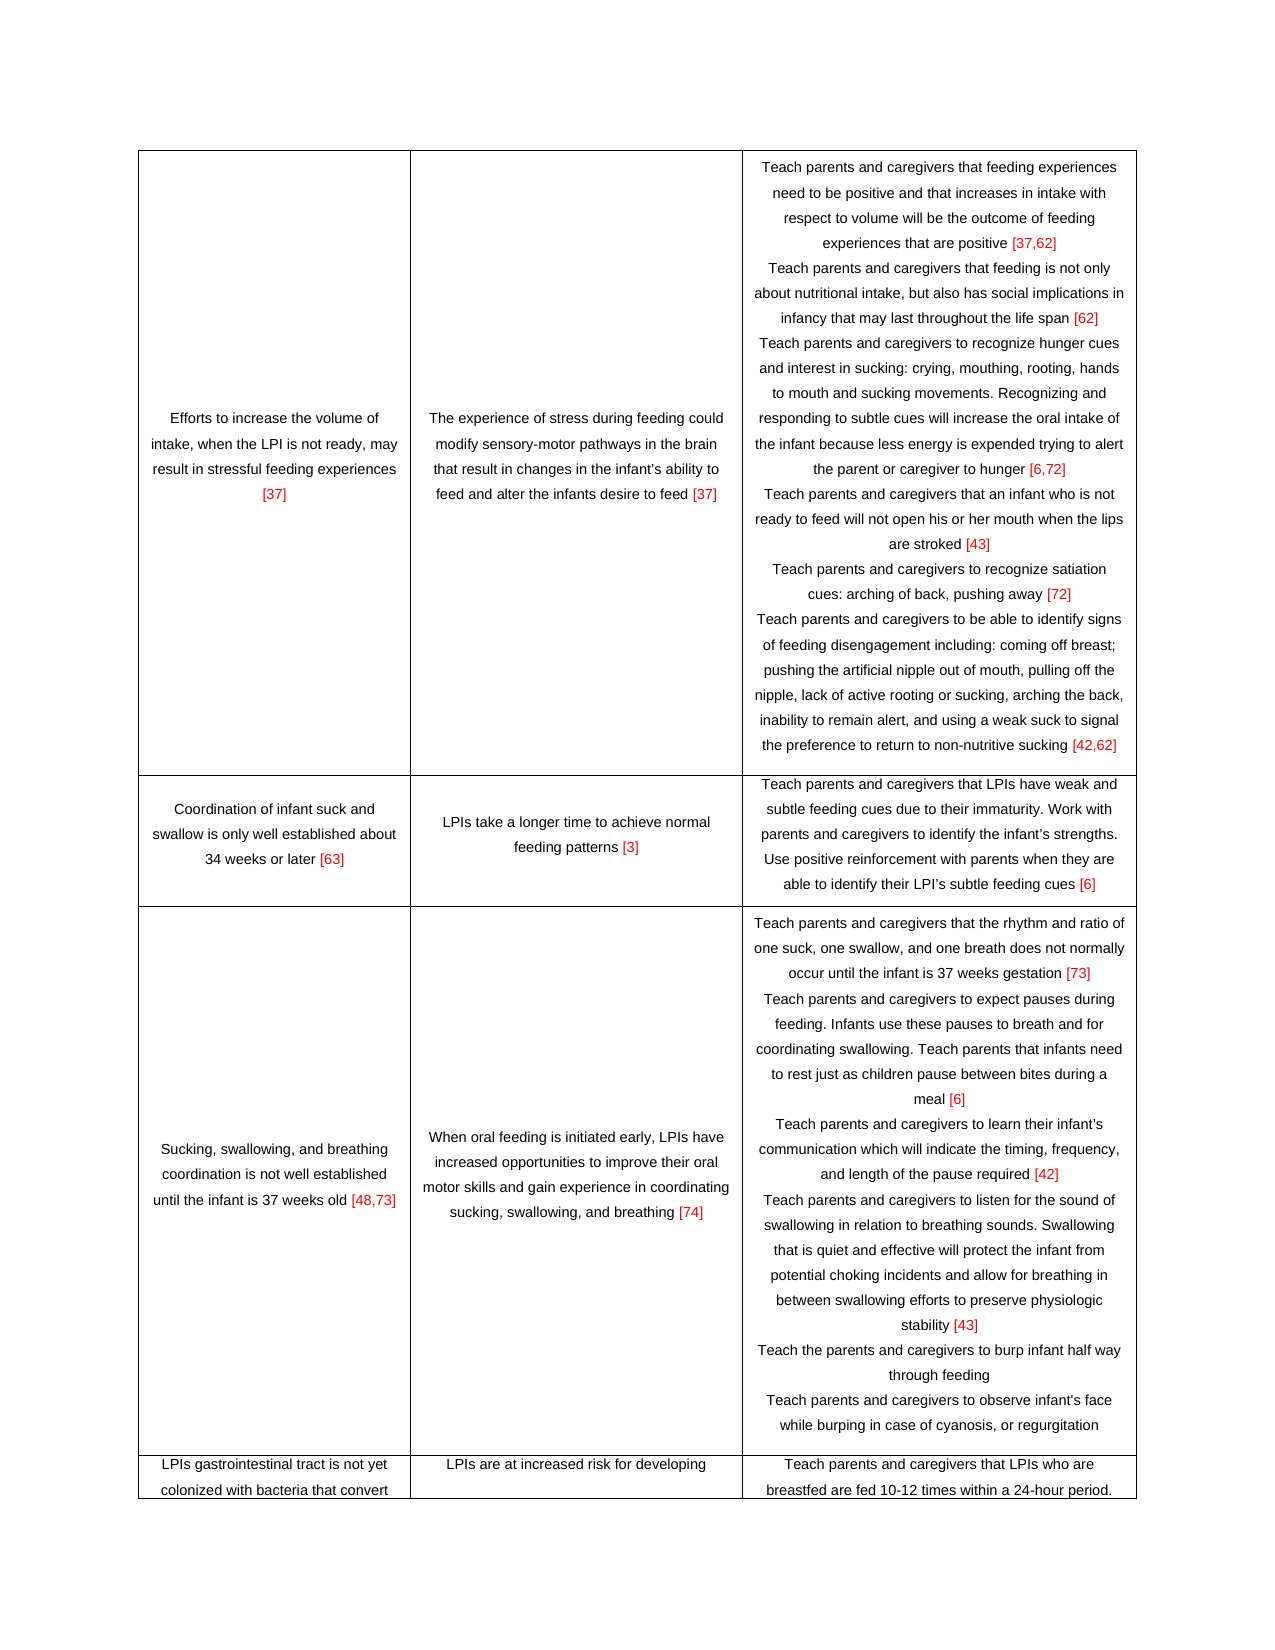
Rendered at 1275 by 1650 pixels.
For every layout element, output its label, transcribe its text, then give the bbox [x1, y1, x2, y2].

table_cell Teach parents and caregivers that the rhythm and ratio of one suck, one swallow, and one breath does not normally occur until the infant is 37 weeks gestation [73] Teach parents and caregivers to expect pauses during feeding. Infants use these pauses to breath and for coordinating swallowing. Teach parents that infants need to rest just as children pause between bites during a meal [6] Teach parents and caregivers to learn their infant’s communication which will indicate the timing, frequency, and length of the pause required [42] Teach parents and caregivers to listen for the sound of swallowing in relation to breathing sounds. Swallowing that is quiet and effective will protect the infant from potential choking incidents and allow for breathing in between swallowing efforts to preserve physiologic stability [43] Teach the parents and caregivers to burp infant half way through feeding Teach parents and caregivers to observe infant's face while burping in case of cyanosis, or regurgitation [743, 907, 1136, 1455]
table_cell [411, 1456, 742, 1498]
table_cell The experience of stress during feeding could modify sensory-motor pathways in the brain that result in changes in the infant’s ability to feed and alter the infants desire to feed [37] [411, 151, 742, 774]
table_cell Sucking, swallowing, and breathing coordination is not well established until the infant is 37 weeks old [48,73] [139, 907, 410, 1455]
table_cell LPIs take a longer time to achieve normal feeding patterns [3] [411, 776, 742, 906]
table_cell Efforts to increase the volume of intake, when the LPI is not ready, may result in stressful feeding experiences [37] [139, 151, 410, 774]
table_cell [139, 1456, 410, 1498]
table_cell Coordination of infant suck and swallow is only well established about 34 weeks or later [63] [139, 776, 410, 906]
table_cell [743, 1456, 1136, 1498]
table_cell Teach parents and caregivers that LPIs have weak and subtle feeding cues due to their immaturity. Work with parents and caregivers to identify the infant’s strengths. Use positive reinforcement with parents when they are able to identify their LPI’s subtle feeding cues [6] [743, 776, 1136, 906]
table_cell Teach parents and caregivers that feeding experiences need to be positive and that increases in intake with respect to volume will be the outcome of feeding experiences that are positive [37,62] Teach parents and caregivers that feeding is not only about nutritional intake, but also has social implications in infancy that may last throughout the life span [62] Teach parents and caregivers to recognize hunger cues and interest in sucking: crying, mouthing, rooting, hands to mouth and sucking movements. Recognizing and responding to subtle cues will increase the oral intake of the infant because less energy is expended trying to alert the parent or caregiver to hunger [6,72] Teach parents and caregivers that an infant who is not ready to feed will not open his or her mouth when the lips are stroked [43] Teach parents and caregivers to recognize satiation cues: arching of back, pushing away [72] Teach parents and caregivers to be able to identify signs of feeding disengagement including: coming off breast; pushing the artificial nipple out of mouth, pulling off the nipple, lack of active rooting or sucking, arching the back, inability to remain alert, and using a weak suck to signal the preference to return to non-nutritive sucking [42,62] [743, 151, 1136, 774]
table_cell When oral feeding is initiated early, LPIs have increased opportunities to improve their oral motor skills and gain experience in coordinating sucking, swallowing, and breathing [74] [411, 907, 742, 1455]
